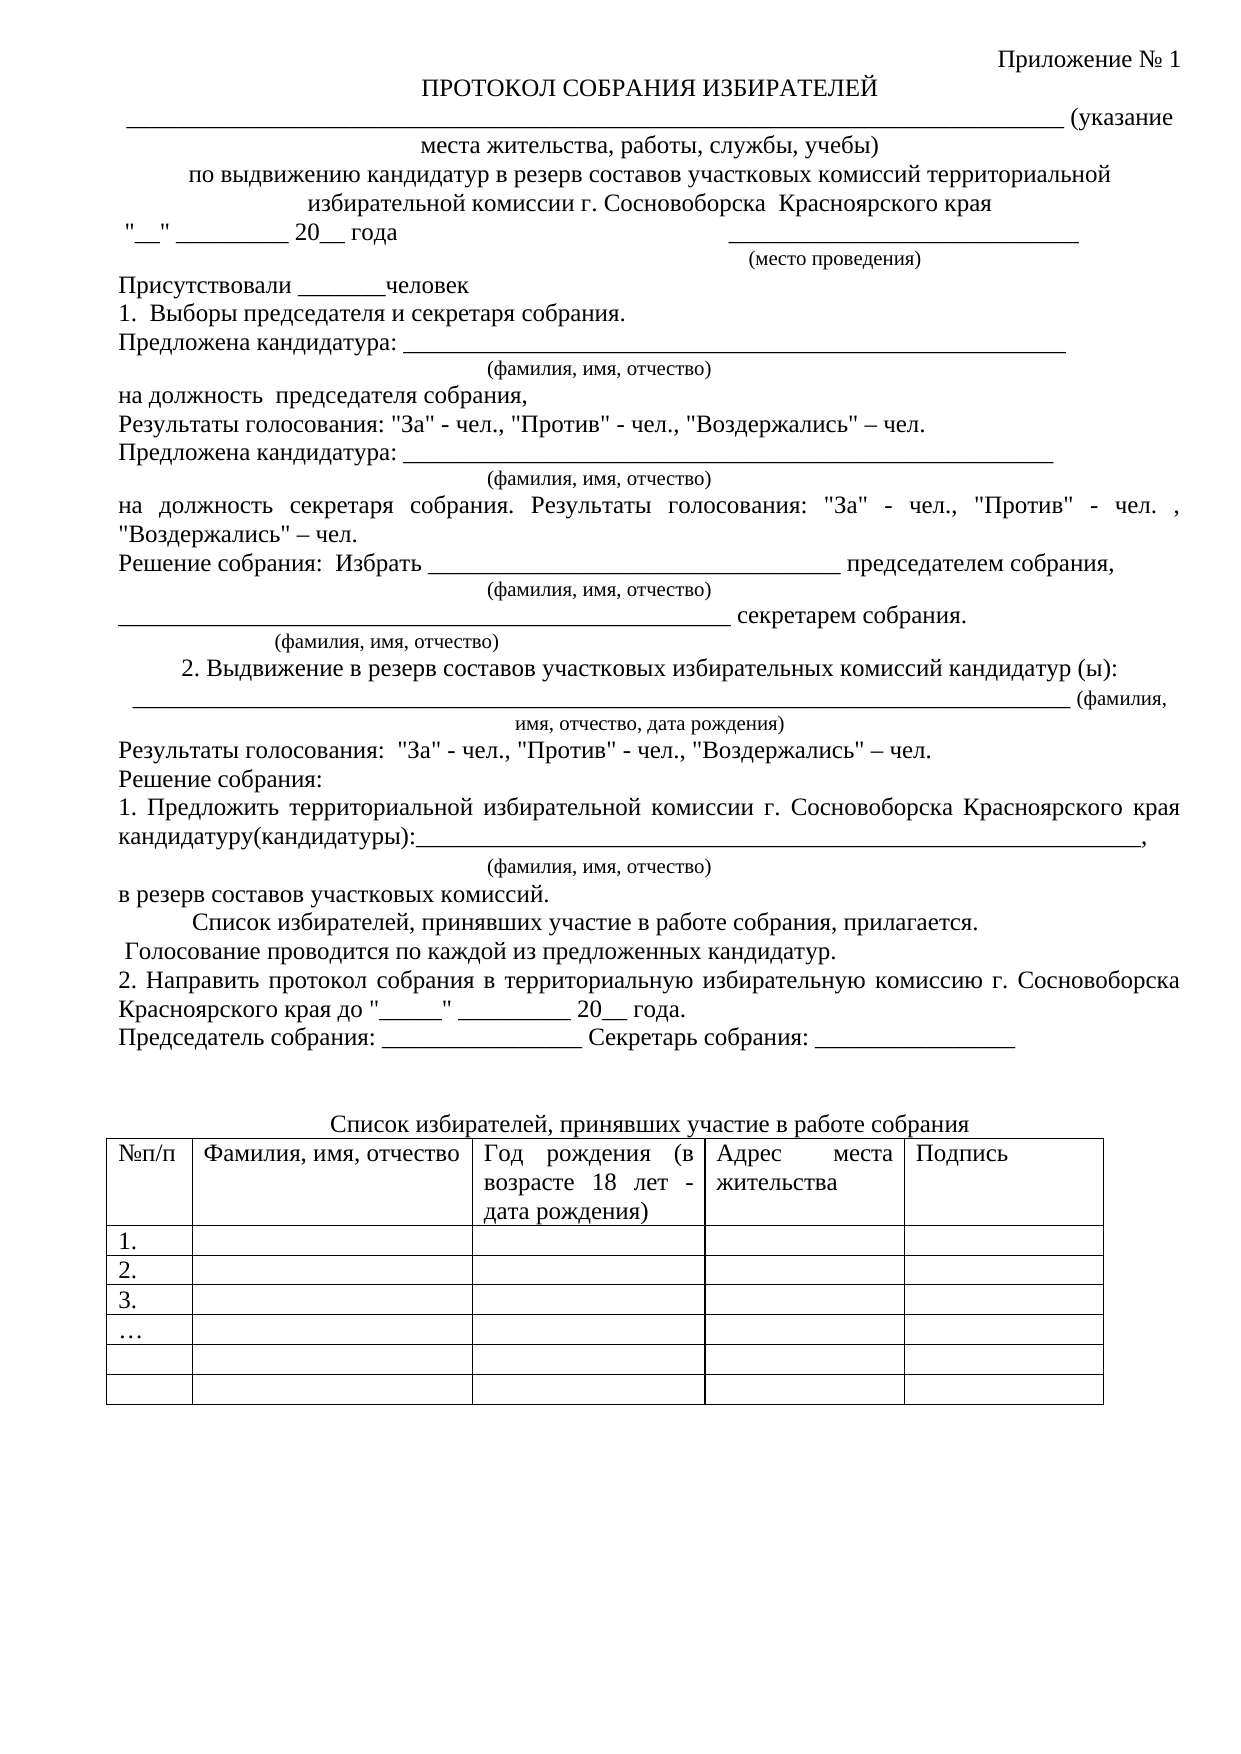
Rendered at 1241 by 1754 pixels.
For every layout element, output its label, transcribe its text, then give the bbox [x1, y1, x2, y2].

text Присутствовали _______человек [118, 270, 1181, 298]
text Голосование проводится по каждой из предложенных кандидатур. [118, 936, 1181, 965]
text _________________________________________________ секретарем собрания. [118, 601, 1181, 629]
table_cell [706, 1256, 904, 1284]
text Приложение № 1 [118, 44, 1181, 73]
text 1. Предложить территориальной избирательной комиссии г. Сосновоборска Красноярского края кандидатуру(кандидатуры):__________________________________________________________, (фамилия, имя, отчество) [118, 792, 1181, 879]
text Председатель собрания: ________________ Секретарь собрания: ________________ [118, 1022, 1181, 1051]
table_cell [193, 1375, 472, 1403]
table_cell [107, 1345, 192, 1374]
text Список избирателей, принявших участие в работе собрания [118, 1109, 1181, 1137]
text Предложена кандидатура: ____________________________________________________ [118, 437, 1181, 466]
table_cell [706, 1315, 904, 1344]
table_header Фамилия, имя, отчество [193, 1139, 472, 1225]
text Результаты голосования: "За" - чел., "Против" - чел., "Воздержались" – чел. [118, 735, 1181, 764]
table_cell [706, 1375, 904, 1403]
text (фамилия, имя, отчество) [118, 577, 1181, 601]
table_cell [905, 1345, 1103, 1374]
table_header Подпись [905, 1139, 1103, 1225]
table_cell [473, 1285, 704, 1314]
table_cell [107, 1375, 192, 1403]
text (фамилия, имя, отчество) [118, 466, 1181, 490]
table_cell [905, 1256, 1103, 1284]
text по выдвижению кандидатур в резерв составов участковых комиссий территориальной избирательной комиссии г. Сосновоборска Красноярского края [118, 159, 1181, 217]
table_cell 3. [107, 1285, 192, 1314]
text 2. Направить протокол собрания в территориальную избирательную комиссию г. Сосновоборска Красноярского края до "_____" _________ 20__ года. [118, 965, 1181, 1022]
text Решение собрания: [118, 764, 1181, 792]
text (место проведения) [118, 246, 1181, 270]
table_cell [905, 1226, 1103, 1254]
text (фамилия, имя, отчество) [118, 356, 1181, 380]
table_cell [473, 1256, 704, 1284]
table_cell [193, 1345, 472, 1374]
table_cell [193, 1256, 472, 1284]
text 2. Выдвижение в резерв составов участковых избирательных комиссий кандидатур (ы): ___________________________________________________________________________ (фамилия, имя, отчество, дата рождения) [118, 653, 1181, 735]
table_cell [905, 1375, 1103, 1403]
table_header Год рождения (в возрасте 18 лет - дата рождения) [473, 1139, 704, 1225]
table_cell … [107, 1315, 192, 1344]
table_cell [905, 1285, 1103, 1314]
table_cell 1. [107, 1226, 192, 1254]
text Предложена кандидатура: _____________________________________________________ [118, 327, 1181, 356]
table_cell [473, 1226, 704, 1254]
table_cell [706, 1345, 904, 1374]
text на должность секретаря собрания. Результаты голосования: "За" - чел., "Против" - чел. , "Воздержались" – чел. [118, 490, 1181, 548]
text на должность председателя собрания, [118, 380, 1181, 409]
text Решение собрания: Избрать _________________________________ председателем собрания, [118, 548, 1181, 577]
text Результаты голосования: "За" - чел., "Против" - чел., "Воздержались" – чел. [118, 409, 1181, 437]
text "__" _________ 20__ года ____________________________ [118, 217, 1181, 246]
table_cell [193, 1226, 472, 1254]
text (фамилия, имя, отчество) [118, 629, 1181, 653]
table_cell [193, 1315, 472, 1344]
text ПРОТОКОЛ СОБРАНИЯ ИЗБИРАТЕЛЕЙ ___________________________________________________________________________ (указание места жительства, работы, службы, учебы) [118, 73, 1181, 159]
table_cell [193, 1285, 472, 1314]
text в резерв составов участковых комиссий. [118, 879, 1181, 907]
table_header №п/п [107, 1139, 192, 1225]
text Список избирателей, принявших участие в работе собрания, прилагается. [118, 907, 1181, 936]
table_cell 2. [107, 1256, 192, 1284]
table_cell [473, 1315, 704, 1344]
table_cell [905, 1315, 1103, 1344]
table_cell [473, 1375, 704, 1403]
table_cell [706, 1285, 904, 1314]
table_cell [706, 1226, 904, 1254]
table_header Адрес места жительства [706, 1139, 904, 1225]
table_cell [473, 1345, 704, 1374]
text 1. Выборы председателя и секретаря собрания. [118, 298, 1181, 327]
